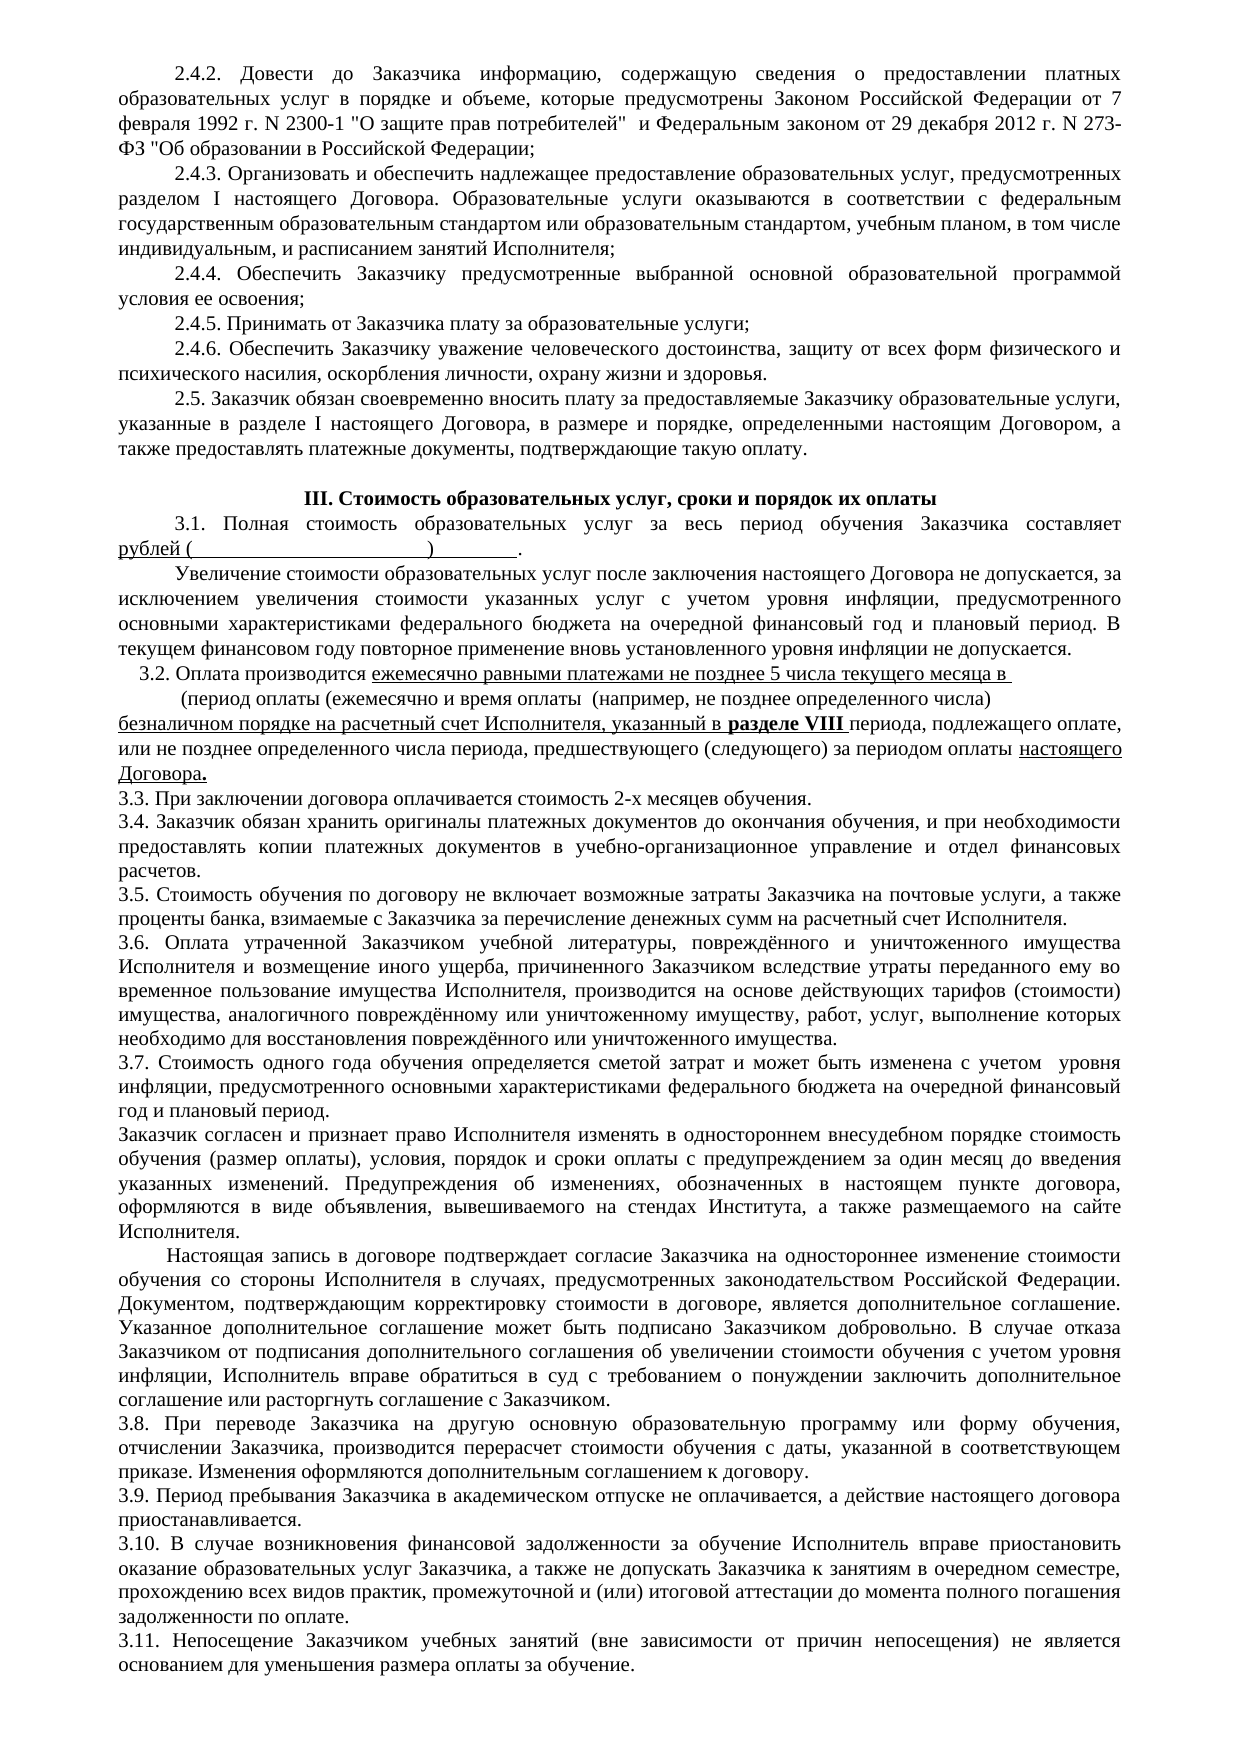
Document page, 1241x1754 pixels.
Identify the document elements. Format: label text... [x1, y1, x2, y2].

text 3.7. Стоимость одного года обучения определяется сметой затрат и может быть изменена с учетом уровня инфляции, предусмотренного основными характеристиками федерального бюджета на очередной финансовый год и плановый период. [118, 1050, 1122, 1122]
text безналичном порядке на расчетный счет Исполнителя, указанный в разделе VIII периода, подлежащего оплате, или не позднее определенного числа периода, предшествующего (следующего) за периодом оплаты настоящего Договора. [118, 710, 1122, 785]
text 3.4. Заказчик обязан хранить оригиналы платежных документов до окончания обучения, и при необходимости предоставлять копии платежных документов в учебно-организационное управление и отдел финансовых расчетов. [118, 809, 1122, 882]
text 3.9. Период пребывания Заказчика в академическом отпуске не оплачивается, а действие настоящего договора приостанавливается. [118, 1483, 1122, 1531]
text 3.8. При переводе Заказчика на другую основную образовательную программу или форму обучения, отчислении Заказчика, производится перерасчет стоимости обучения с даты, указанной в соответствующем приказе. Изменения оформляются дополнительным соглашением к договору. [118, 1411, 1122, 1483]
text 3.5. Стоимость обучения по договору не включает возможные затраты Заказчика на почтовые услуги, а также проценты банка, взимаемые с Заказчика за перечисление денежных сумм на расчетный счет Исполнителя. [118, 882, 1122, 930]
text Настоящая запись в договоре подтверждает согласие Заказчика на одностороннее изменение стоимости обучения со стороны Исполнителя в случаях, предусмотренных законодательством Российской Федерации. Документом, подтверждающим корректировку стоимости в договоре, является дополнительное соглашение. Указанное дополнительное соглашение может быть подписано Заказчиком добровольно. В случае отказа Заказчиком от подписания дополнительного соглашения об увеличении стоимости обучения с учетом уровня инфляции, Исполнитель вправе обратиться в суд с требованием о понуждении заключить дополнительное соглашение или расторгнуть соглашение с Заказчиком. [118, 1243, 1122, 1411]
text 3.10. В случае возникновения финансовой задолженности за обучение Исполнитель вправе приостановить оказание образовательных услуг Заказчика, а также не допускать Заказчика к занятиям в очередном семестре, прохождению всех видов практик, промежуточной и (или) итоговой аттестации до момента полного погашения задолженности по оплате. [118, 1531, 1122, 1628]
text 3.11. Непосещение Заказчиком учебных занятий (вне зависимости от причин непосещения) не является основанием для уменьшения размера оплаты за обучение. [118, 1628, 1122, 1676]
text Увеличение стоимости образовательных услуг после заключения настоящего Договора не допускается, за исключением увеличения стоимости указанных услуг с учетом уровня инфляции, предусмотренного основными характеристиками федерального бюджета на очередной финансовый год и плановый период. В текущем финансовом году повторное применение вновь установленного уровня инфляции не допускается. [118, 560, 1122, 660]
text 3.6. Оплата утраченной Заказчиком учебной литературы, повреждённого и уничтоженного имущества Исполнителя и возмещение иного ущерба, причиненного Заказчиком вследствие утраты переданного ему во временное пользование имущества Исполнителя, производится на основе действующих тарифов (стоимости) имущества, аналогичного повреждённому или уничтоженному имуществу, работ, услуг, выполнение которых необходимо для восстановления повреждённого или уничтоженного имущества. [118, 930, 1122, 1050]
text Заказчик согласен и признает право Исполнителя изменять в одностороннем внесудебном порядке стоимость обучения (размер оплаты), условия, порядок и сроки оплаты с предупреждением за один месяц до введения указанных изменений. Предупреждения об изменениях, обозначенных в настоящем пункте договора, оформляются в виде объявления, вывешиваемого на стендах Института, а также размещаемого на сайте Исполнителя. [118, 1122, 1122, 1243]
text 3.1. Полная стоимость образовательных услуг за весь период обучения Заказчика составляет рублей ( ) . [118, 510, 1122, 560]
text 2.4.3. Организовать и обеспечить надлежащее предоставление образовательных услуг, предусмотренных разделом I настоящего Договора. Образовательные услуги оказываются в соответствии с федеральным государственным образовательным стандартом или образовательным стандартом, учебным планом, в том числе индивидуальным, и расписанием занятий Исполнителя; [118, 160, 1122, 260]
text III. Стоимость образовательных услуг, сроки и порядок их оплаты [118, 485, 1122, 510]
text 2.4.5. Принимать от Заказчика плату за образовательные услуги; [118, 310, 1122, 335]
text 3.3. При заключении договора оплачивается стоимость 2-х месяцев обучения. [118, 785, 1122, 809]
text 3.2. Оплата производится ежемесячно равными платежами не позднее 5 числа текущего месяца в [118, 660, 1122, 685]
text (период оплаты (ежемесячно и время оплаты (например, не позднее определенного числа) [118, 685, 1122, 710]
text 2.4.2. Довести до Заказчика информацию, содержащую сведения о предоставлении платных образовательных услуг в порядке и объеме, которые предусмотрены Законом Российской Федерации от 7 февраля 1992 г. N 2300-1 "О защите прав потребителей" и Федеральным законом от 29 декабря 2012 г. N 273-ФЗ "Об образовании в Российской Федерации; [118, 60, 1122, 160]
text 2.4.6. Обеспечить Заказчику уважение человеческого достоинства, защиту от всех форм физического и психического насилия, оскорбления личности, охрану жизни и здоровья. [118, 335, 1122, 385]
text 2.4.4. Обеспечить Заказчику предусмотренные выбранной основной образовательной программой условия ее освоения; [118, 260, 1122, 310]
text 2.5. Заказчик обязан своевременно вносить плату за предоставляемые Заказчику образовательные услуги, указанные в разделе I настоящего Договора, в размере и порядке, определенными настоящим Договором, а также предоставлять платежные документы, подтверждающие такую оплату. [118, 385, 1122, 460]
